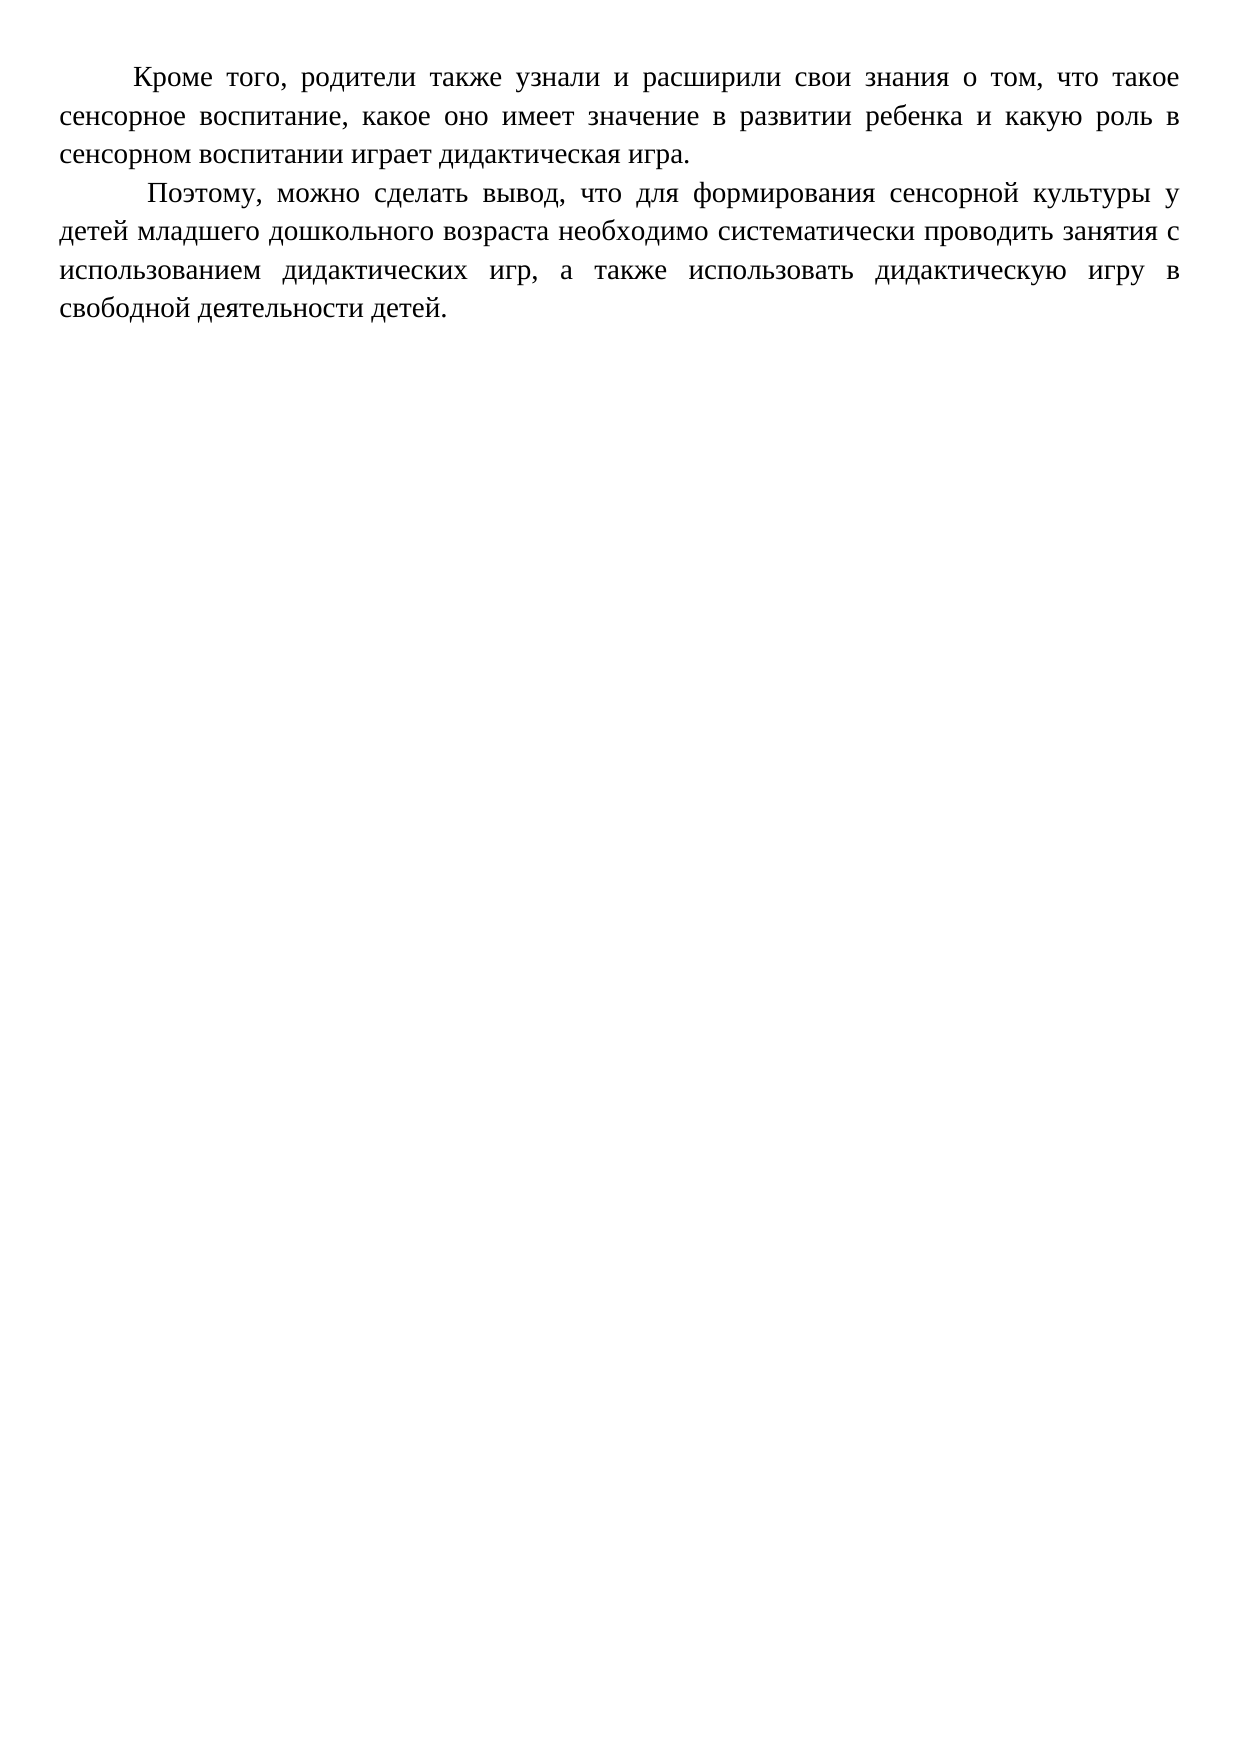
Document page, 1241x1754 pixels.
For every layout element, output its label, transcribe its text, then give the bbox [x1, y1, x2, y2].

text Поэтому, можно сделать вывод, что для формирования сенсорной культуры у детей младшего дошкольного возраста необходимо систематически проводить занятия с использованием дидактических игр, а также использовать дидактическую игру в свободной деятельности детей. [59, 175, 1181, 324]
text Кроме того, родители также узнали и расширили свои знания о том, что такое сенсорное воспитание, какое оно имеет значение в развитии ребенка и какую роль в сенсорном воспитании играет дидактическая игра. [59, 59, 1181, 170]
